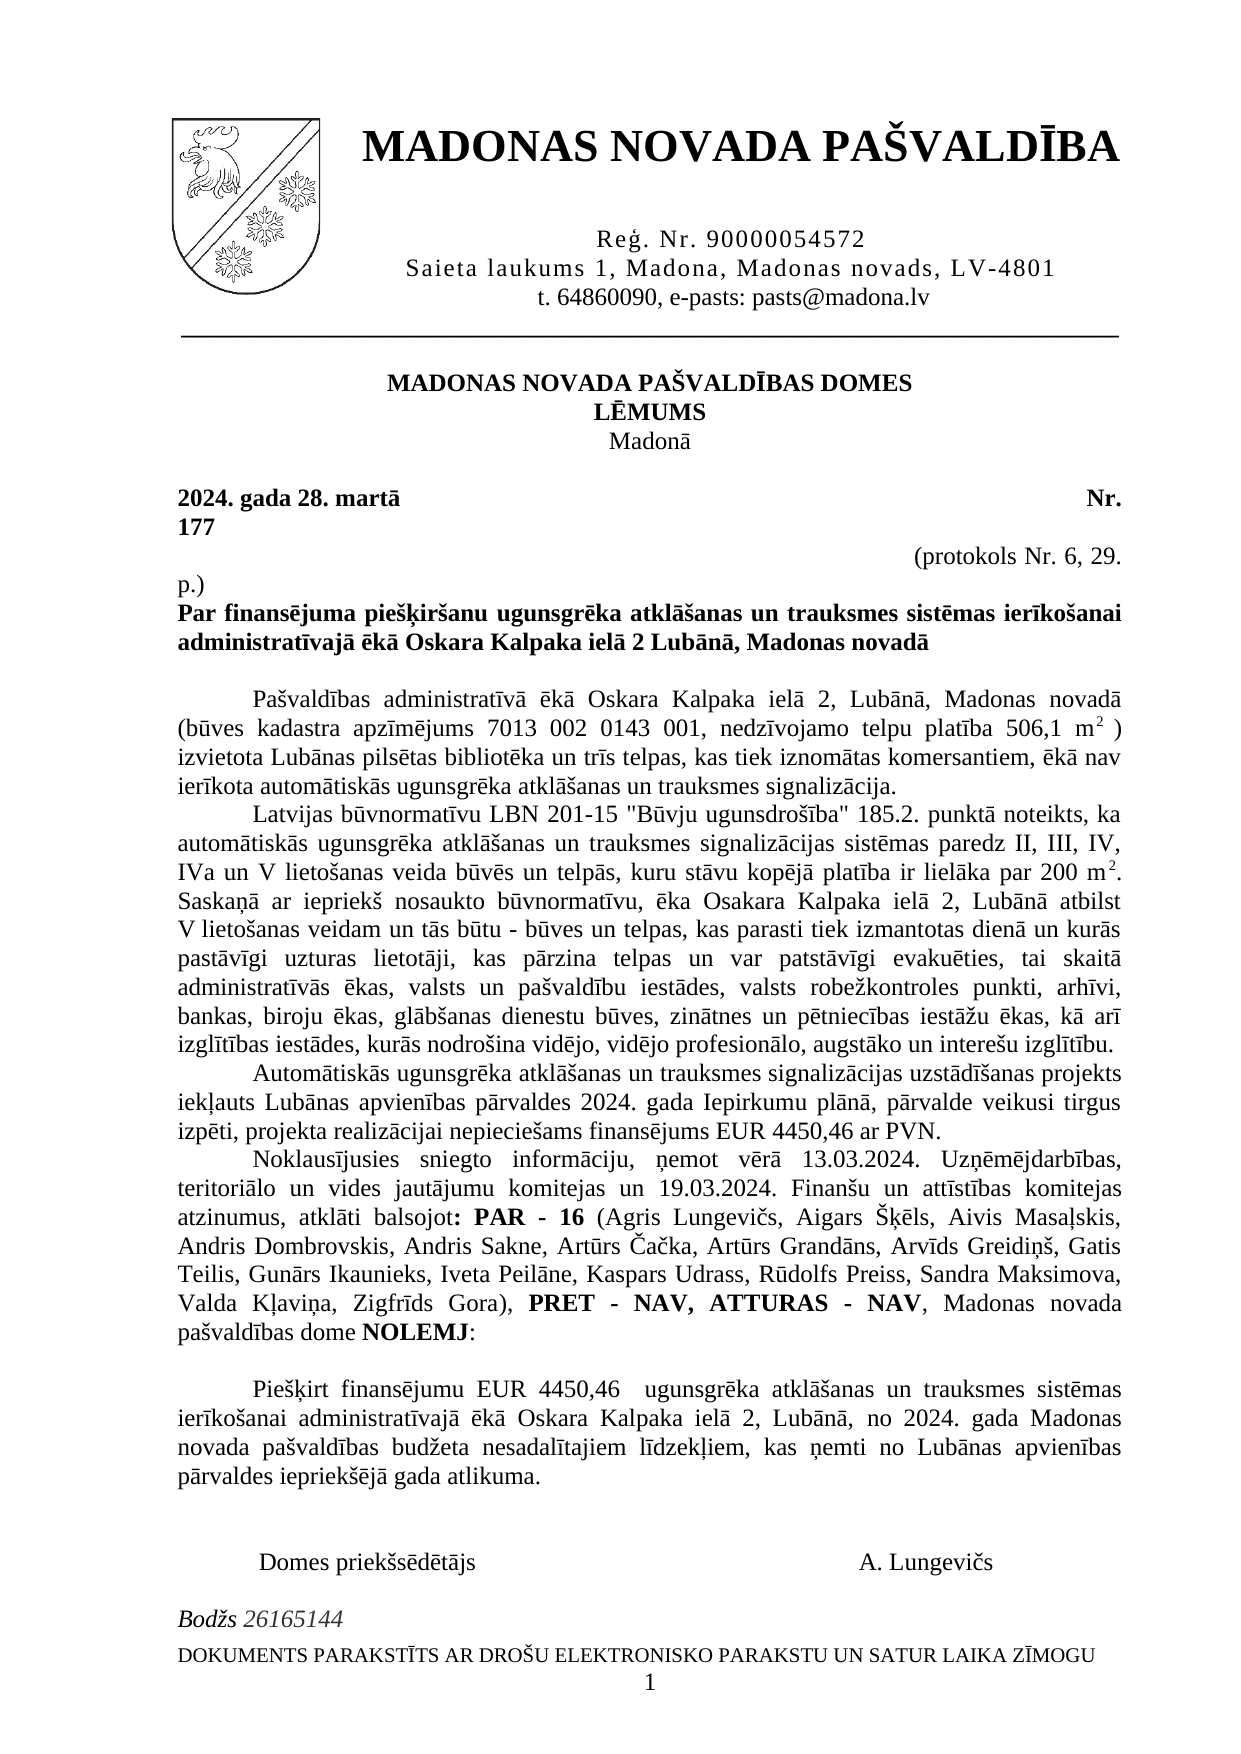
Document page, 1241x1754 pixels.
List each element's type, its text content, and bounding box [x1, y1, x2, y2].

text Reģ. Nr. 90000054572 [321, 224, 1122, 253]
text Pašvaldības administratīvā ēkā Oskara Kalpaka ielā 2, Lubānā, Madonas novadā (būves kadastra apzīmējums 7013 002 0143 001, nedzīvojamo telpu platība 506,1 m2 ) izvietota Lubānas pilsētas bibliotēka un trīs telpas, kas tiek iznomātas komersantiem, ēkā nav ierīkota automātiskās ugunsgrēka atklāšanas un trauksmes signalizācija. [177, 684, 1122, 799]
text Piešķirt finansējumu EUR 4450,46 ugunsgrēka atklāšanas un trauksmes sistēmas ierīkošanai administratīvajā ēkā Oskara Kalpaka ielā 2, Lubānā, no 2024. gada Madonas novada pašvaldības budžeta nesadalītajiem līdzekļiem, kas ņemti no Lubānas apvienības pārvaldes iepriekšējā gada atlikuma. [177, 1374, 1122, 1489]
text Latvijas būvnormatīvu LBN 201-15 "Būvju ugunsdrošība" 185.2. punktā noteikts, ka automātiskās ugunsgrēka atklāšanas un trauksmes signalizācijas sistēmas paredz II, III, IV, IVa un V lietošanas veida būvēs un telpās, kuru stāvu kopējā platība ir lielāka par 200 m2. Saskaņā ar iepriekš nosaukto būvnormatīvu, ēka Osakara Kalpaka ielā 2, Lubānā atbilst V lietošanas veidam un tās būtu - būves un telpas, kas parasti tiek izmantotas dienā un kurās pastāvīgi uzturas lietotāji, kas pārzina telpas un var patstāvīgi evakuēties, tai skaitā administratīvās ēkas, valsts un pašvaldību iestādes, valsts robežkontroles punkti, arhīvi, bankas, biroju ēkas, glābšanas dienestu būves, zinātnes un pētniecības iestāžu ēkas, kā arī izglītības iestādes, kurās nodrošina vidējo, vidējo profesionālo, augstāko un interešu izglītību. [177, 799, 1122, 1058]
text LĒMUMS [177, 397, 1122, 426]
text Par finansējuma piešķiršanu ugunsgrēka atklāšanas un trauksmes sistēmas ierīkošanai administratīvajā ēkā Oskara Kalpaka ielā 2 Lubānā, Madonas novadā [177, 598, 1122, 656]
picture [171, 118, 321, 295]
text Automātiskās ugunsgrēka atklāšanas un trauksmes signalizācijas uzstādīšanas projekts iekļauts Lubānas apvienības pārvaldes 2024. gada Iepirkumu plānā, pārvalde veikusi tirgus izpēti, projekta realizācijai nepieciešams finansējums EUR 4450,46 ar PVN. [177, 1058, 1122, 1144]
text Noklausījusies sniegto informāciju, ņemot vērā 13.03.2024. Uzņēmējdarbības, teritoriālo un vides jautājumu komitejas un 19.03.2024. Finanšu un attīstības komitejas atzinumus, atklāti balsojot: PAR - 16 (Agris Lungevičs, Aigars Šķēls, Aivis Masaļskis, Andris Dombrovskis, Andris Sakne, Artūrs Čačka, Artūrs Grandāns, Arvīds Greidiņš, Gatis Teilis, Gunārs Ikaunieks, Iveta Peilāne, Kaspars Udrass, Rūdolfs Preiss, Sandra Maksimova, Valda Kļaviņa, Zigfrīds Gora), PRET - NAV, ATTURAS - NAV, Madonas novada pašvaldības dome NOLEMJ: [177, 1144, 1122, 1346]
text Bodžs 26165144 [177, 1604, 1128, 1633]
text MADONAS NOVADA PAŠVALDĪBAS DOMES [177, 368, 1122, 397]
text Madonā [177, 426, 1122, 454]
text (protokols Nr. 6, 29. p.) [177, 541, 1122, 598]
text Saieta laukums 1, Madona, Madonas novads, LV-4801 [321, 253, 1122, 282]
text t. 64860090, e-pasts: pasts@madona.lv [177, 282, 1122, 311]
text Domes priekšsēdētājs A. Lungevičs [177, 1547, 1122, 1576]
text 2024. gada 28. martā Nr. 177 [177, 483, 1122, 541]
text MADONAS NOVADA PAŠVALDĪBA [321, 118, 1122, 171]
text ___________________________________________________________________________ [177, 311, 1122, 339]
